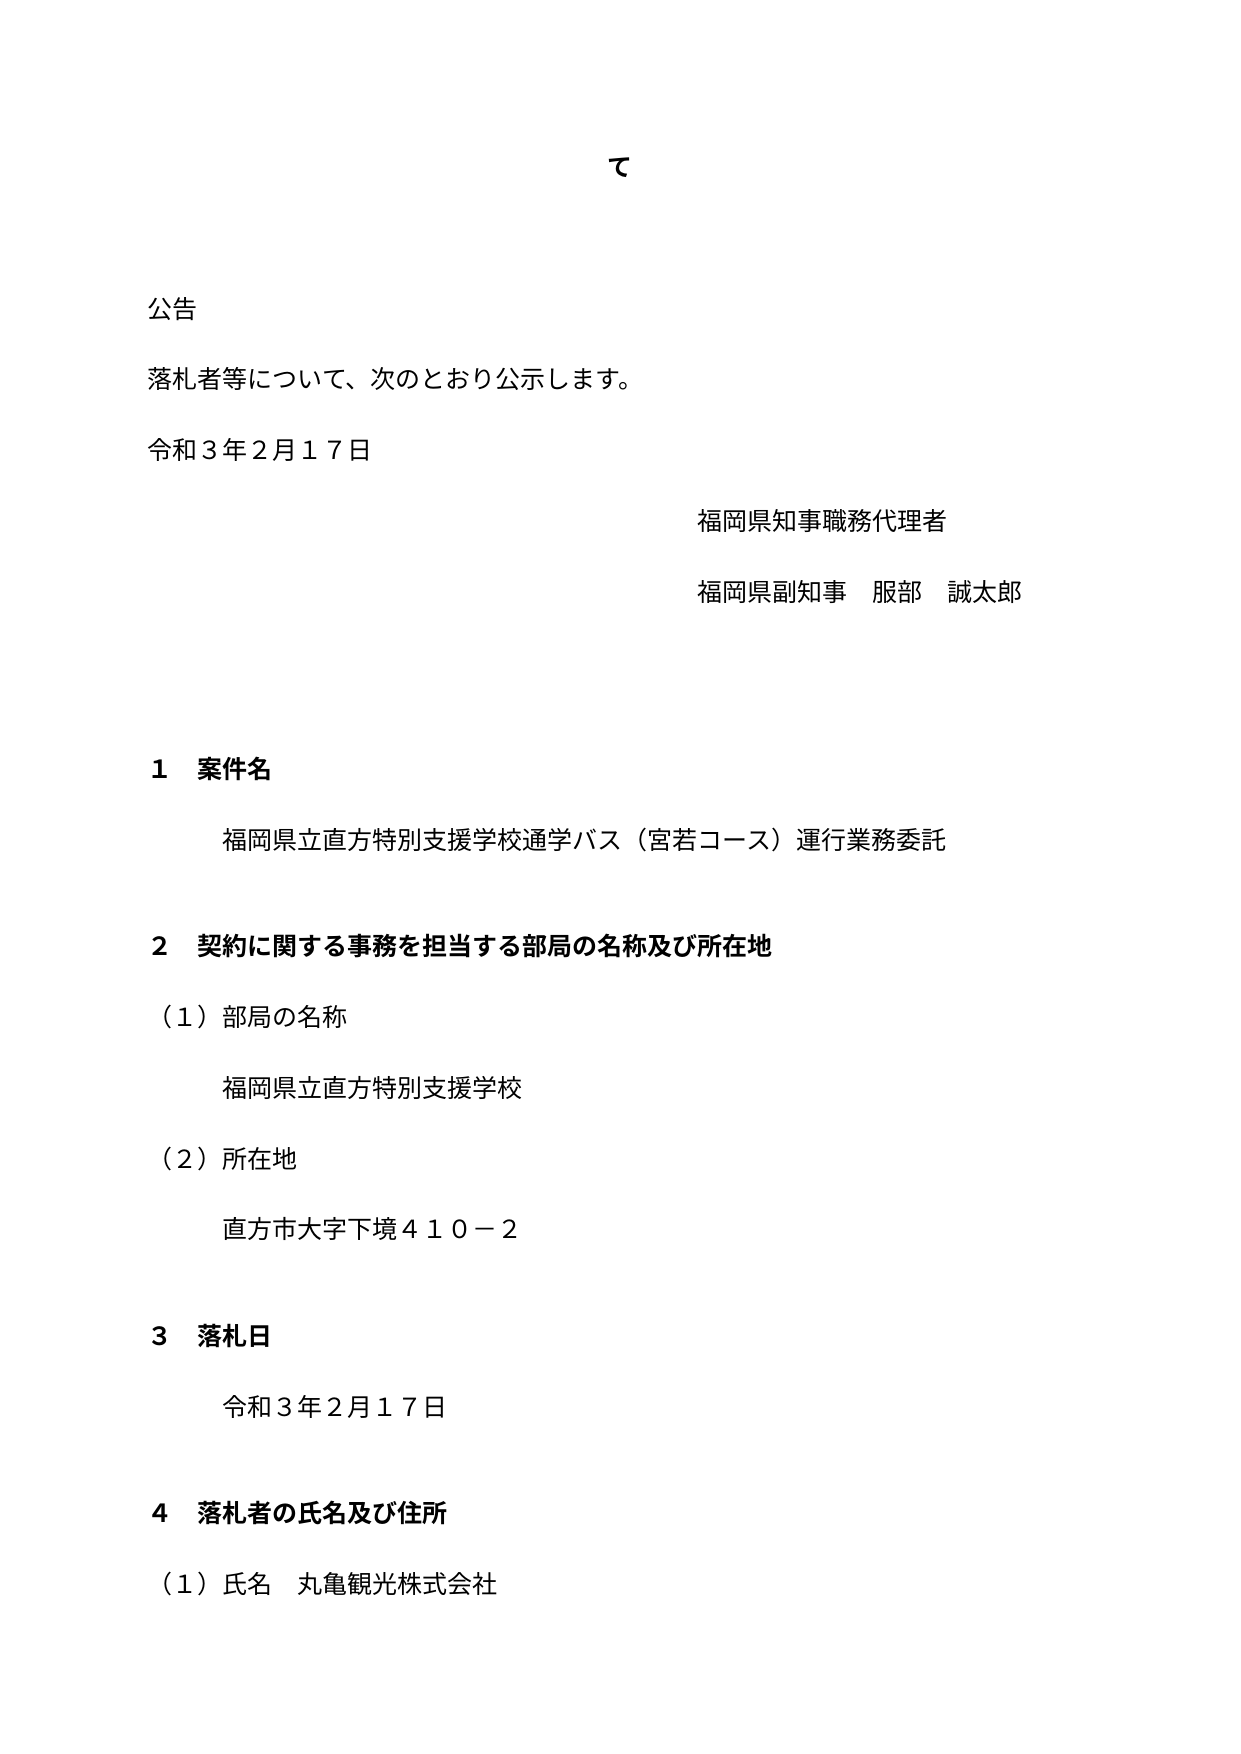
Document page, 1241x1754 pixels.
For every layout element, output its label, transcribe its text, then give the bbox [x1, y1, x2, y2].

text 直方市大字下境４１０－２ [148, 1193, 1092, 1263]
text 令和３年２月１７日 [148, 413, 1092, 484]
text （１）部局の名称 [148, 980, 1092, 1051]
text （１）氏名 丸亀観光株式会社 [148, 1547, 1092, 1618]
text 落札者等について、次のとおり公示します。 [148, 343, 1092, 413]
text 福岡県知事職務代理者 [148, 484, 1092, 555]
text 福岡県立直方特別支援学校通学バス（宮若コース）運行業務委託 [148, 803, 1092, 874]
text 福岡県副知事 服部 誠太郎 [148, 555, 1092, 626]
text ４ 落札者の氏名及び住所 [148, 1476, 1092, 1547]
text 公告 [148, 272, 1092, 343]
text 令和３年２月１７日 [148, 1370, 1092, 1441]
text ３ 落札日 [148, 1299, 1092, 1370]
text ２ 契約に関する事務を担当する部局の名称及び所在地 [148, 909, 1092, 980]
text （２）所在地 [148, 1122, 1092, 1193]
text 福岡県立直方特別支援学校 [148, 1051, 1092, 1122]
text １ 案件名 [148, 732, 1092, 803]
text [148, 130, 1092, 201]
